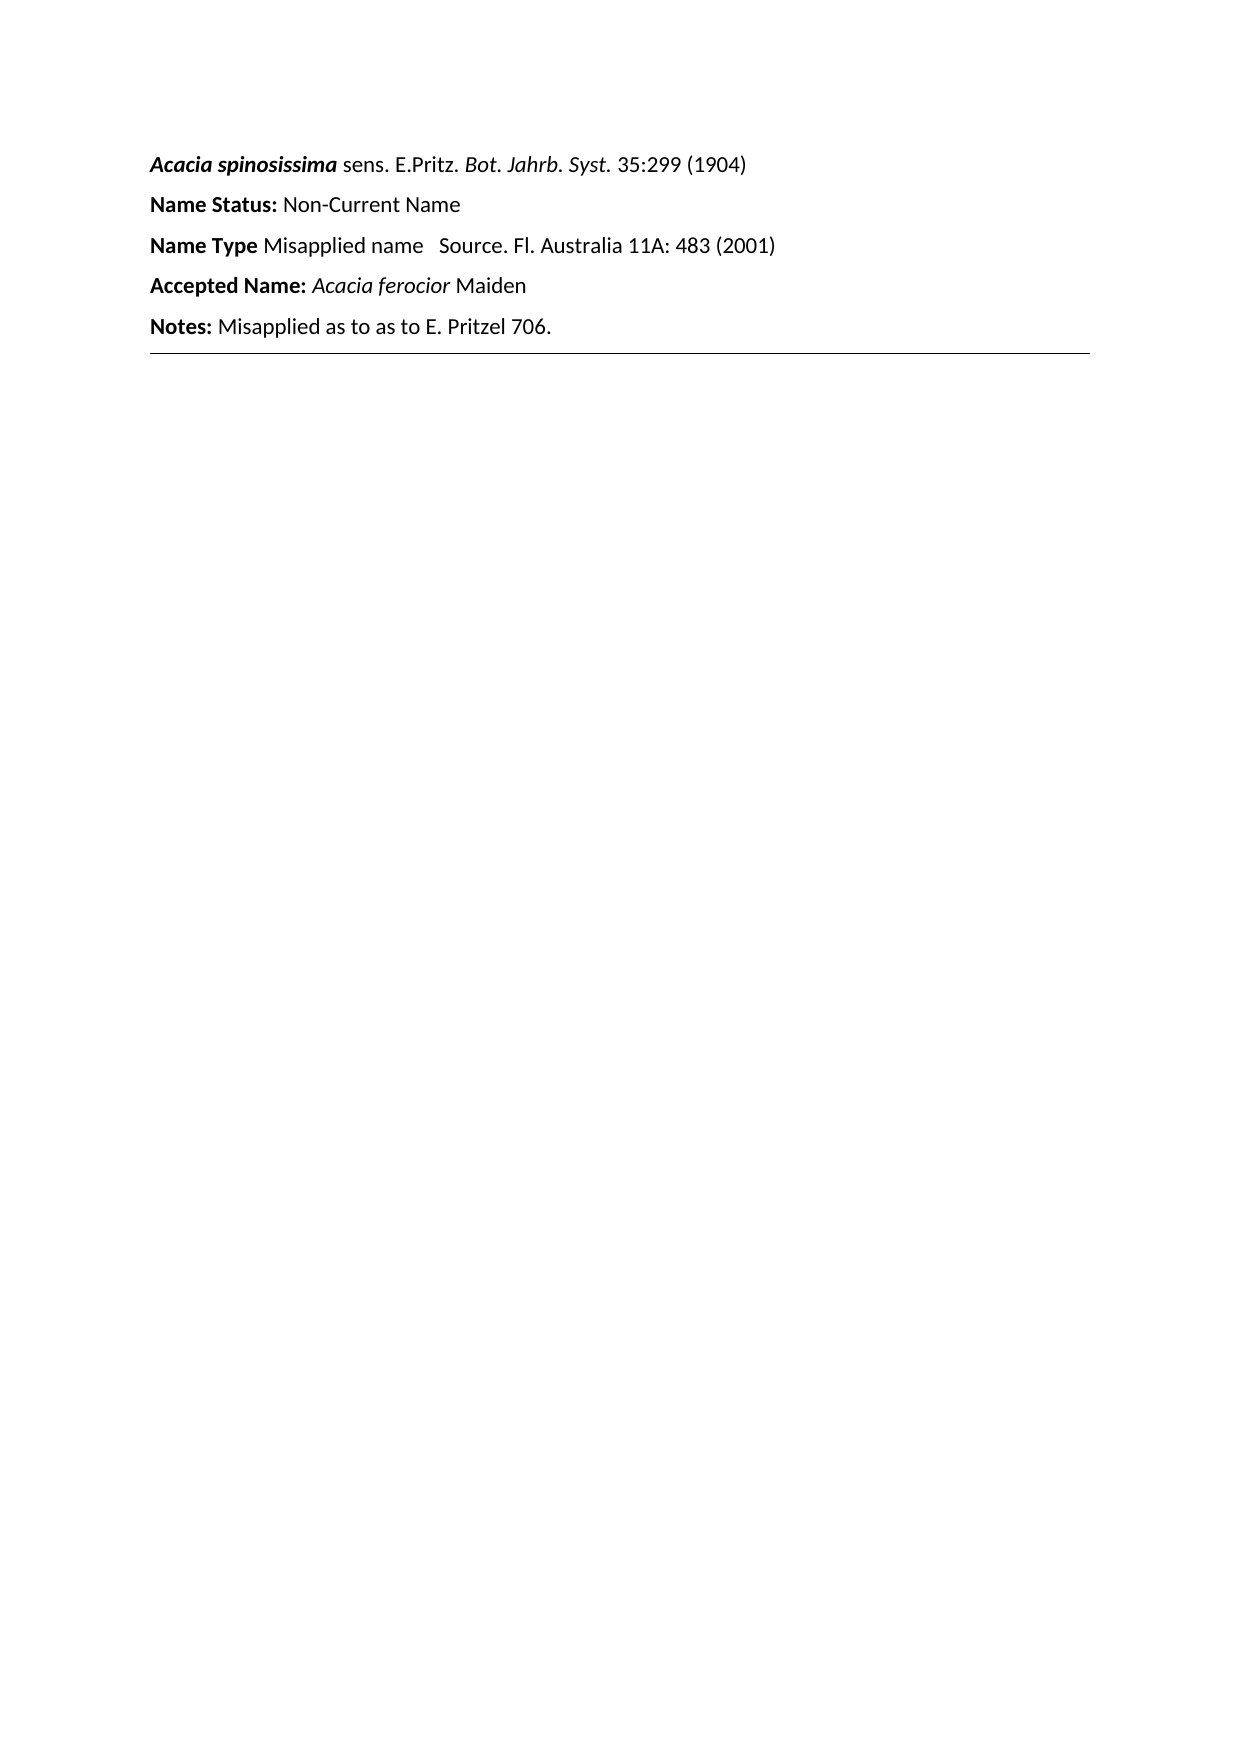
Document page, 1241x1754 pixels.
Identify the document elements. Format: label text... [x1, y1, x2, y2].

text Name Type Misapplied name Source. Fl. Australia 11A: 483 (2001) [150, 231, 1090, 259]
text Accepted Name: Acacia ferocior Maiden [150, 272, 1090, 299]
text Notes: Misapplied as to as to E. Pritzel 706. [150, 312, 1090, 340]
text Acacia spinosissima sens. E.Pritz. Bot. Jahrb. Syst. 35:299 (1904) [150, 150, 1090, 178]
text Name Status: Non-Current Name [150, 191, 1090, 218]
